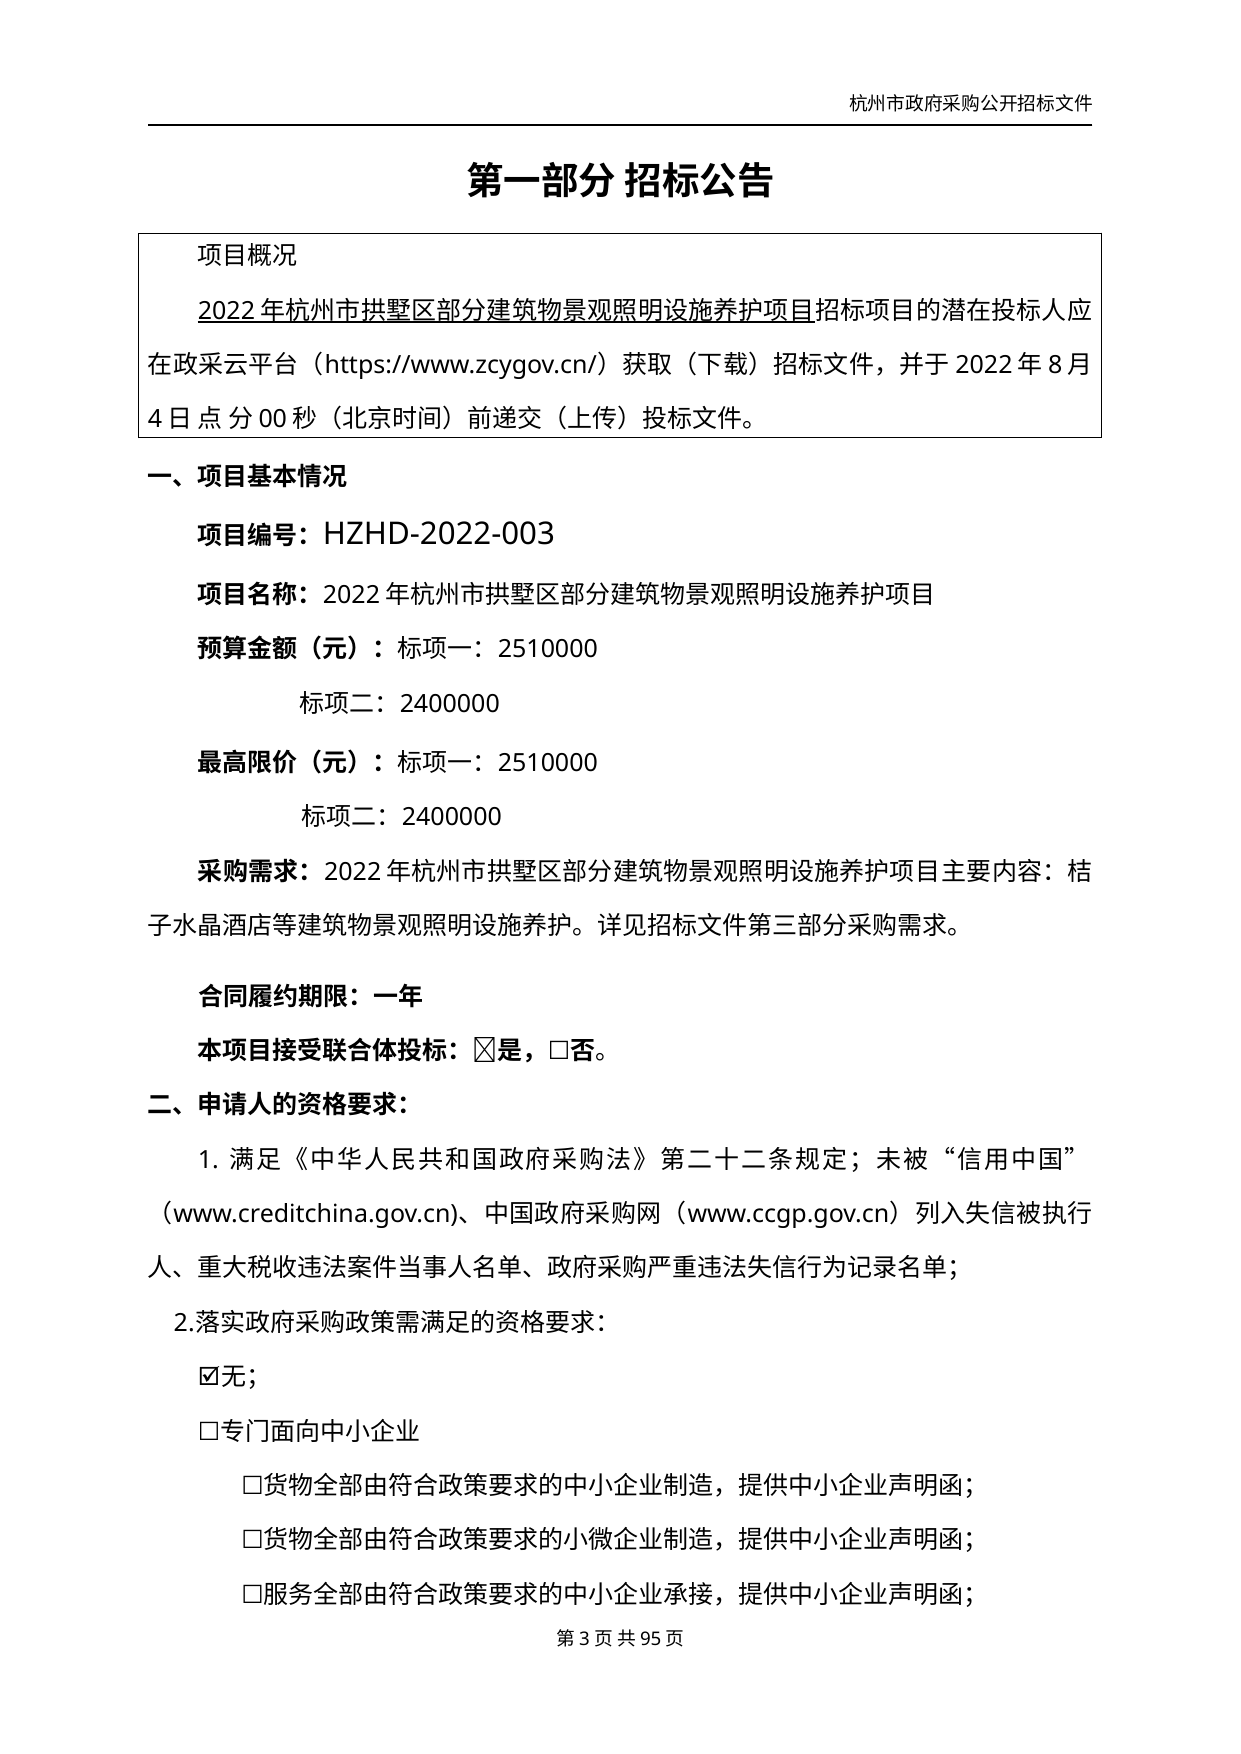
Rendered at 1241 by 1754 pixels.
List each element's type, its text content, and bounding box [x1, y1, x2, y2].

text 货物全部由符合政策要求的中小企业制造，提供中小企业声明函； [148, 1465, 1092, 1502]
text 一、项目基本情况 [148, 456, 1092, 493]
text 本项目接受联合体投标：是，否。 [148, 1030, 1092, 1067]
text 项目编号：HZHD-2022-003 [148, 511, 1092, 553]
text 2022年杭州市拱墅区部分建筑物景观照明设施养护项目招标项目的潜在投标人应在政采云平台（https://www.zcygov.cn/）获取（下载）招标文件，并于2022年8月4日 点 分00秒（北京时间）前递交（上传）投标文件。 [139, 287, 1101, 437]
text 合同履约期限：一年 [148, 976, 1092, 1012]
text 服务全部由符合政策要求的中小企业承接，提供中小企业声明函； [148, 1574, 1092, 1610]
text 采购需求：2022年杭州市拱墅区部分建筑物景观照明设施养护项目主要内容：桔子水晶酒店等建筑物景观照明设施养护。详见招标文件第三部分采购需求。 [148, 851, 1092, 942]
text 最高限价（元）：标项一：2510000 [148, 742, 1092, 778]
subtitle 标项二：2400000 [148, 683, 1092, 719]
text 货物全部由符合政策要求的小微企业制造，提供中小企业声明函； [148, 1520, 1092, 1556]
text 标项二：2400000 [148, 797, 1092, 833]
text 项目概况 [139, 234, 1101, 272]
text 预算金额（元）：标项一：2510000 [148, 629, 1092, 665]
text 专门面向中小企业 [148, 1411, 1092, 1447]
text 第一部分 招标公告 [148, 151, 1092, 206]
text 无； [148, 1357, 1092, 1393]
text 2.落实政府采购政策需满足的资格要求： [148, 1302, 1092, 1338]
text 二、申请人的资格要求： [148, 1085, 1092, 1121]
text 项目名称：2022年杭州市拱墅区部分建筑物景观照明设施养护项目 [148, 574, 1092, 611]
text 1. 满足《中华人民共和国政府采购法》第二十二条规定；未被“信用中国”（www.creditchina.gov.cn)、中国政府采购网（www.ccgp.gov.cn）列入失信被执行人、重大税收违法案件当事人名单、政府采购严重违法失信行为记录名单； [148, 1139, 1092, 1284]
